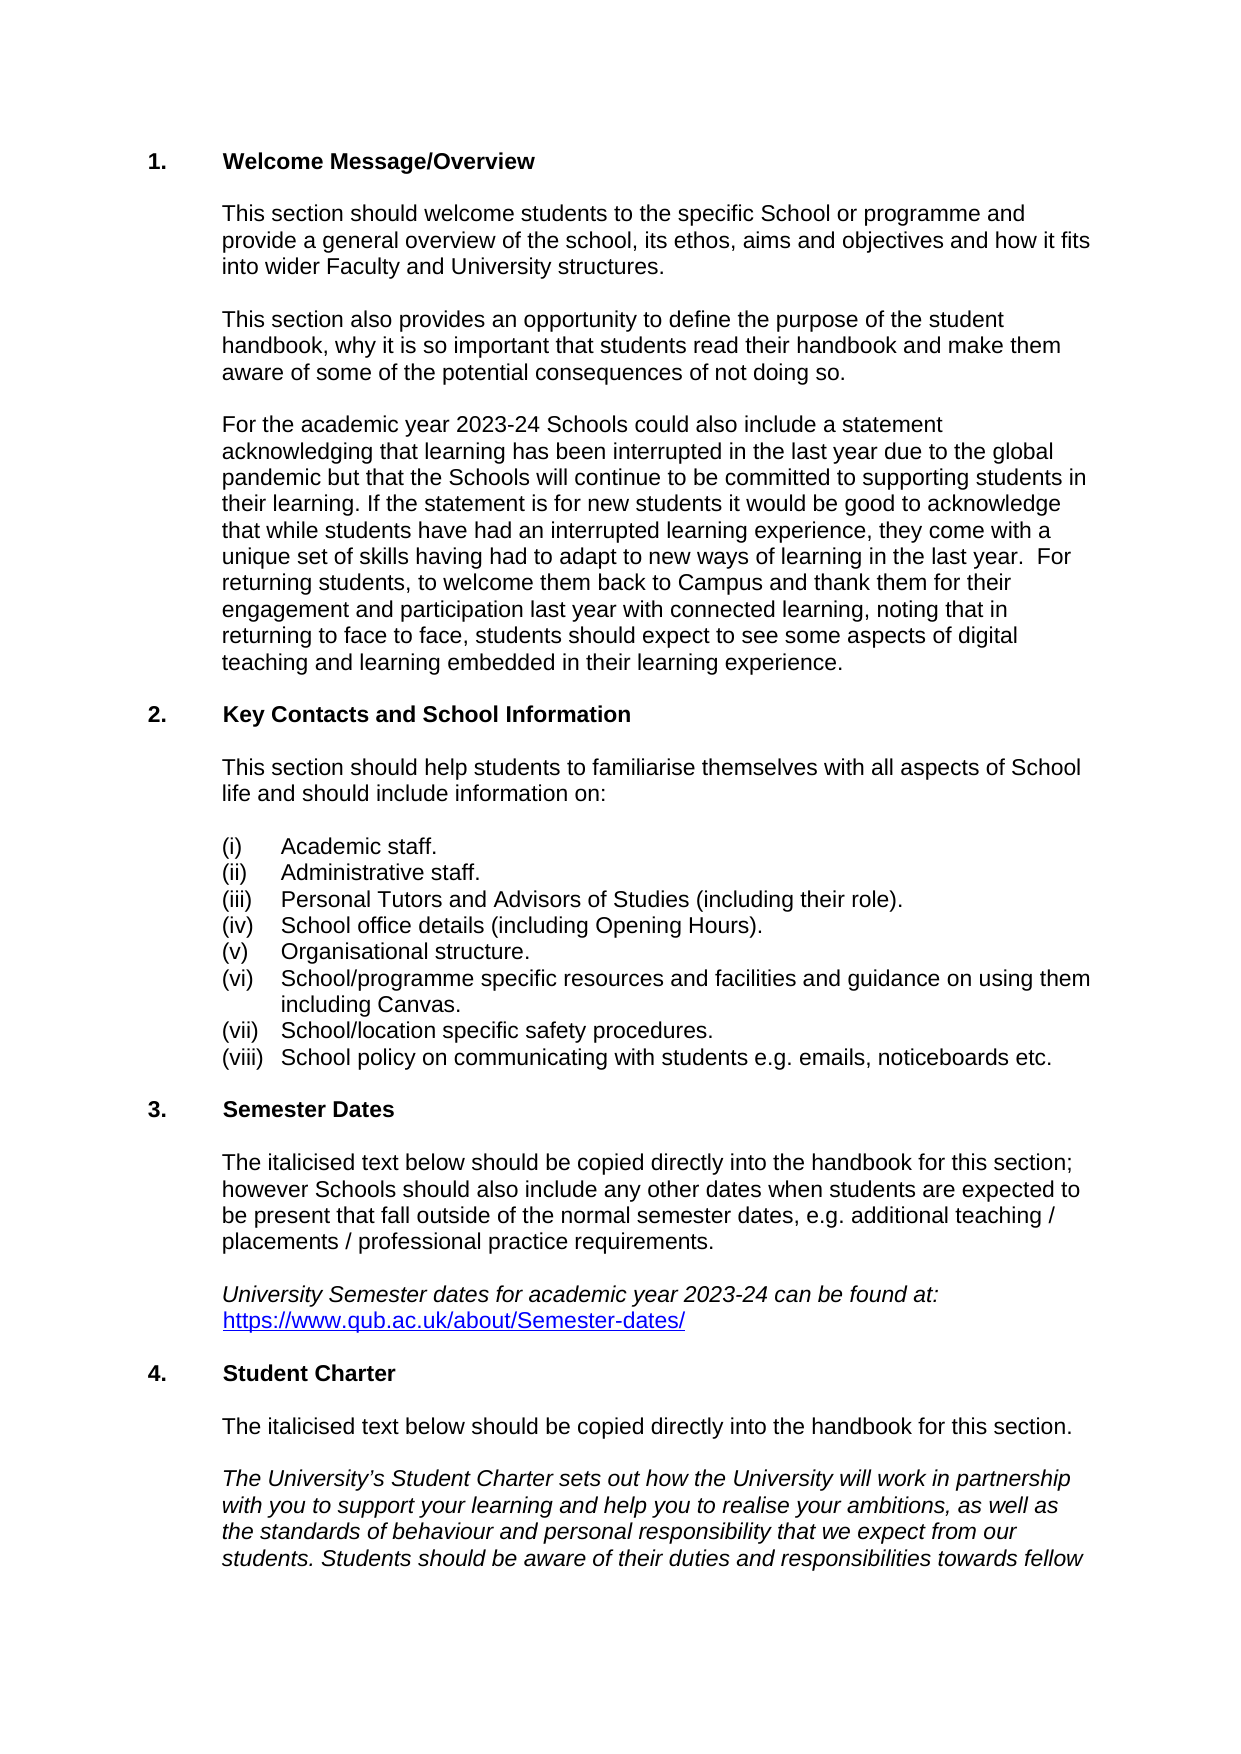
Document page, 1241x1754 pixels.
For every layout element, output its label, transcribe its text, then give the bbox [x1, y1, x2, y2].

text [222, 1465, 1092, 1571]
list Semester Dates [148, 1096, 1092, 1123]
list Welcome Message/Overview [148, 148, 1092, 174]
list Key Contacts and School Information [148, 701, 1092, 727]
list Administrative staff. [222, 859, 1092, 886]
text For the academic year 2023-24 Schools could also include a statement acknowledging that learning has been interrupted in the last year due to the global pandemic but that the Schools will continue to be committed to supporting students in their learning. If the statement is for new students it would be good to acknowledge that while students have had an interrupted learning experience, they come with a unique set of skills having had to adapt to new ways of learning in the last year. For returning students, to welcome them back to Campus and thank them for their engagement and participation last year with connected learning, noting that in returning to face to face, students should expect to see some aspects of digital teaching and learning embedded in their learning experience. [222, 411, 1092, 675]
text https://www.qub.ac.uk/about/Semester-dates/ [148, 1307, 1092, 1334]
list School/programme specific resources and facilities and guidance on using them including Canvas. [222, 965, 1092, 1017]
text This section should welcome students to the specific School or programme and provide a general overview of the school, its ethos, aims and objectives and how it fits into wider Faculty and University structures. [222, 200, 1092, 279]
text The italicised text below should be copied directly into the handbook for this section. [222, 1413, 1092, 1439]
list Student Charter [148, 1360, 1092, 1386]
text University Semester dates for academic year 2023-24 can be found at: [222, 1281, 1092, 1307]
text This section also provides an opportunity to define the purpose of the student handbook, why it is so important that students read their handbook and make them aware of some of the potential consequences of not doing so. [222, 306, 1092, 385]
list Organisational structure. [222, 938, 1092, 965]
list School policy on communicating with students e.g. emails, noticeboards etc. [222, 1044, 1092, 1070]
text The italicised text below should be copied directly into the handbook for this section; however Schools should also include any other dates when students are expected to be present that fall outside of the normal semester dates, e.g. additional teaching / placements / professional practice requirements. [222, 1149, 1092, 1254]
list Personal Tutors and Advisors of Studies (including their role). [222, 886, 1092, 912]
list Academic staff. [222, 833, 1092, 859]
list School office details (including Opening Hours). [222, 912, 1092, 938]
text This section should help students to familiarise themselves with all aspects of School life and should include information on: [222, 754, 1092, 807]
list School/location specific safety procedures. [222, 1017, 1092, 1044]
